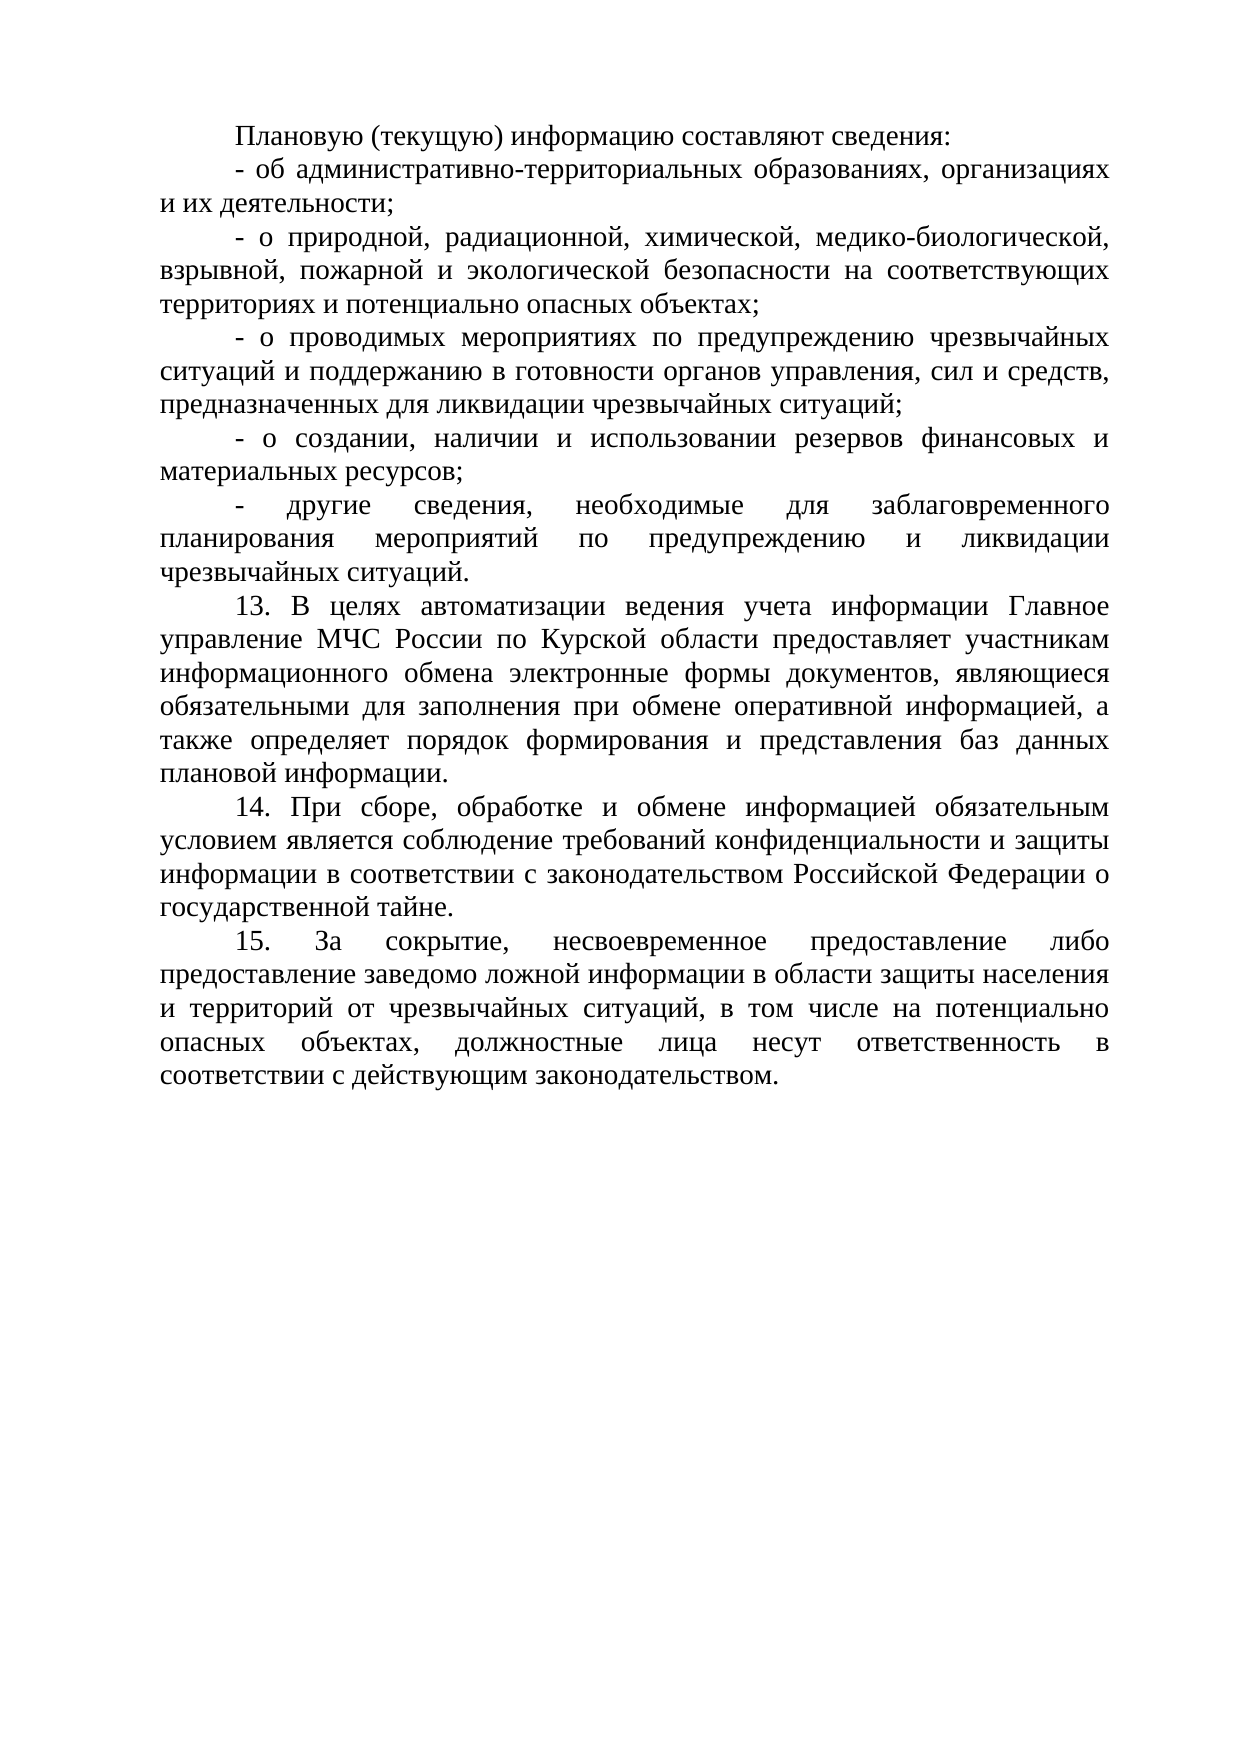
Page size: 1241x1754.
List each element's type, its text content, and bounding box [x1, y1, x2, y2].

text - о природной, радиационной, химической, медико-биологической, взрывной, пожарной и экологической безопасности на соответствующих территориях и потенциально опасных объектах; [159, 219, 1110, 319]
text 14. При сборе, обработке и обмене информацией обязательным условием является соблюдение требований конфиденциальности и защиты информации в соответствии с законодательством Российской Федерации о государственной тайне. [159, 789, 1110, 923]
text Плановую (текущую) информацию составляют сведения: [159, 118, 1110, 152]
text - другие сведения, необходимые для заблаговременного планирования мероприятий по предупреждению и ликвидации чрезвычайных ситуаций. [159, 487, 1110, 588]
text 13. В целях автоматизации ведения учета информации Главное управление МЧС России по Курской области предоставляет участникам информационного обмена электронные формы документов, являющиеся обязательными для заполнения при обмене оперативной информацией, а также определяет порядок формирования и представления баз данных плановой информации. [159, 588, 1110, 789]
text - о создании, наличии и использовании резервов финансовых и материальных ресурсов; [159, 420, 1110, 487]
text - о проводимых мероприятиях по предупреждению чрезвычайных ситуаций и поддержанию в готовности органов управления, сил и средств, предназначенных для ликвидации чрезвычайных ситуаций; [159, 319, 1110, 420]
text 15. За сокрытие, несвоевременное предоставление либо предоставление заведомо ложной информации в области защиты населения и территорий от чрезвычайных ситуаций, в том числе на потенциально опасных объектах, должностные лица несут ответственность в соответствии с действующим законодательством. [159, 923, 1110, 1091]
text - об административно-территориальных образованиях, организациях и их деятельности; [159, 152, 1110, 219]
